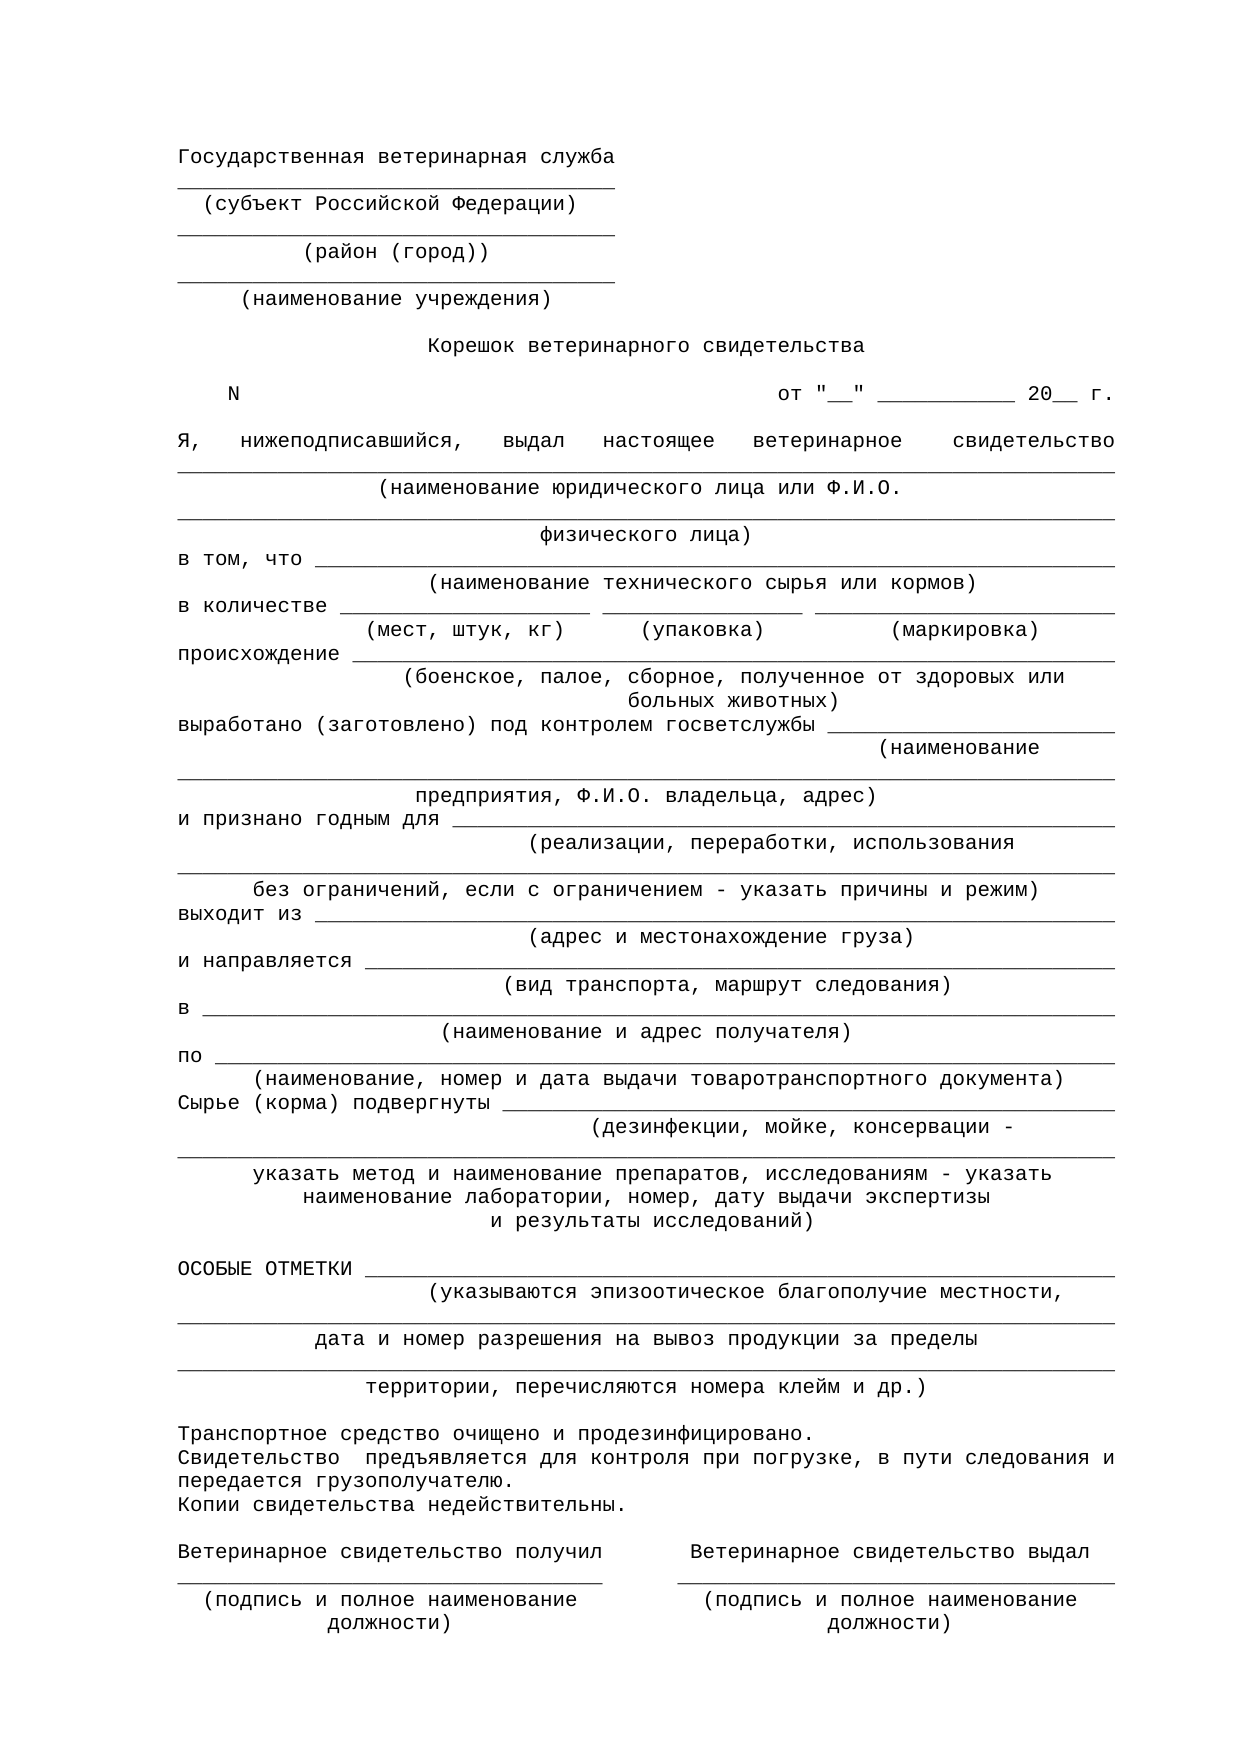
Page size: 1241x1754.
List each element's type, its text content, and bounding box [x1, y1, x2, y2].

text Государственная ветеринарная служба [177, 146, 1152, 170]
text передается грузополучателю. [177, 1470, 1152, 1494]
text ___________________________________________________________________________ [177, 453, 1152, 477]
text должности) должности) [177, 1612, 1152, 1636]
text Ветеринарное свидетельство получил Ветеринарное свидетельство выдал [177, 1541, 1152, 1565]
text и направляется ____________________________________________________________ [177, 950, 1152, 974]
text ОСОБЫЕ ОТМЕТКИ ____________________________________________________________ [177, 1257, 1152, 1281]
text без ограничений, если с ограничением - указать причины и режим) [177, 879, 1152, 903]
text (наименование и адрес получателя) [177, 1021, 1152, 1045]
text ___________________________________________________________________________ [177, 1305, 1152, 1328]
text ___________________________________ [177, 217, 1152, 241]
text Корешок ветеринарного свидетельства [177, 335, 1152, 359]
text ___________________________________ [177, 264, 1152, 288]
text указать метод и наименование препаратов, исследованиям - указать [177, 1163, 1152, 1187]
text (дезинфекции, мойке, консервации - [177, 1116, 1152, 1139]
text происхождение _____________________________________________________________ [177, 643, 1152, 666]
text в _________________________________________________________________________ [177, 997, 1152, 1021]
text больных животных) [177, 690, 1152, 714]
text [177, 1565, 1152, 1588]
text ___________________________________________________________________________ [177, 501, 1152, 524]
text ___________________________________________________________________________ [177, 761, 1152, 784]
text предприятия, Ф.И.О. владельца, адрес) [177, 784, 1152, 808]
text наименование лаборатории, номер, дату выдачи экспертизы [177, 1187, 1152, 1210]
text в количестве ____________________ ________________ ________________________ [177, 595, 1152, 619]
text (наименование учреждения) [177, 288, 1152, 312]
text (реализации, переработки, использования [177, 832, 1152, 856]
text территории, перечисляются номера клейм и др.) [177, 1376, 1152, 1399]
text (наименование, номер и дата выдачи товаротранспортного документа) [177, 1068, 1152, 1092]
text в том, что ________________________________________________________________ [177, 548, 1152, 572]
text (наименование технического сырья или кормов) [177, 572, 1152, 595]
text N от "__" ___________ 20__ г. [177, 383, 1152, 406]
text выходит из ________________________________________________________________ [177, 903, 1152, 926]
text Транспортное средство очищено и продезинфицировано. [177, 1423, 1152, 1447]
text выработано (заготовлено) под контролем госветслужбы _______________________ [177, 714, 1152, 737]
text (мест, штук, кг) (упаковка) (маркировка) [177, 619, 1152, 643]
text Копии свидетельства недействительны. [177, 1494, 1152, 1518]
text (наименование [177, 737, 1152, 761]
text ___________________________________________________________________________ [177, 1139, 1152, 1163]
text и результаты исследований) [177, 1210, 1152, 1234]
text физического лица) [177, 524, 1152, 548]
text Свидетельство предъявляется для контроля при погрузке, в пути следования и [177, 1447, 1152, 1470]
text дата и номер разрешения на вывоз продукции за пределы [177, 1328, 1152, 1352]
text (адрес и местонахождение груза) [177, 926, 1152, 950]
text (вид транспорта, маршрут следования) [177, 974, 1152, 997]
text (подпись и полное наименование (подпись и полное наименование [177, 1588, 1152, 1612]
text ___________________________________________________________________________ [177, 856, 1152, 879]
text по ________________________________________________________________________ [177, 1045, 1152, 1068]
text и признано годным для _____________________________________________________ [177, 808, 1152, 832]
text Сырье (корма) подвергнуты _________________________________________________ [177, 1092, 1152, 1116]
text (наименование юридического лица или Ф.И.О. [177, 477, 1152, 501]
text (субъект Российской Федерации) [177, 193, 1152, 217]
text (указываются эпизоотическое благополучие местности, [177, 1281, 1152, 1305]
text Я, нижеподписавшийся, выдал настоящее ветеринарное свидетельство [177, 430, 1152, 453]
text ___________________________________ [177, 170, 1152, 193]
text ___________________________________________________________________________ [177, 1352, 1152, 1376]
text (боенское, палое, сборное, полученное от здоровых или [177, 666, 1152, 690]
text (район (город)) [177, 241, 1152, 264]
